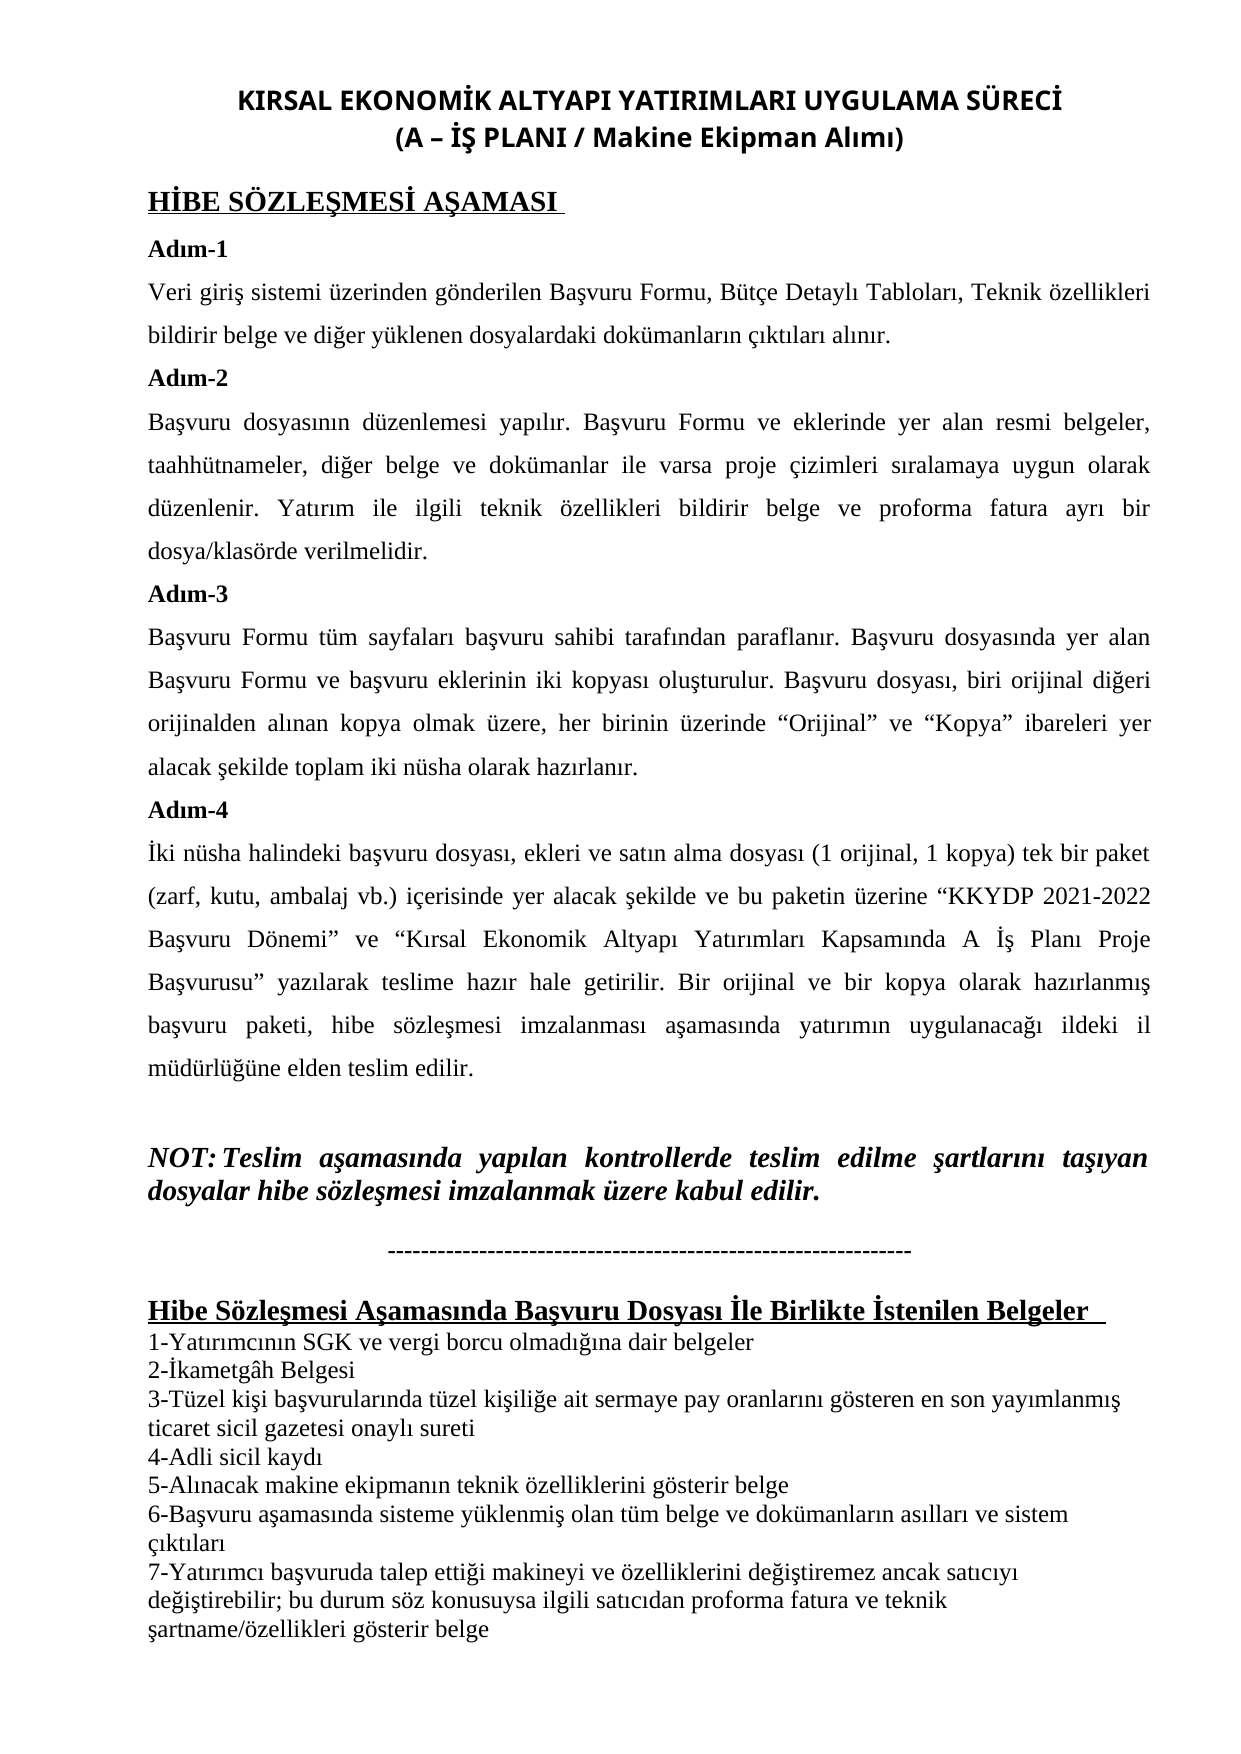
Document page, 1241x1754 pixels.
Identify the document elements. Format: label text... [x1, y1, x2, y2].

text NOT: Teslim aşamasında yapılan kontrollerde teslim edilme şartlarını taşıyan dosyalar hibe sözleşmesi imzalanmak üzere kabul edilir. [148, 1140, 1152, 1207]
text Veri giriş sistemi üzerinden gönderilen Başvuru Formu, Bütçe Detaylı Tabloları, Teknik özellikleri bildirir belge ve diğer yüklenen dosyalardaki dokümanların çıktıları alınır. [148, 277, 1152, 349]
text KIRSAL EKONOMİK ALTYAPI YATIRIMLARI UYGULAMA SÜRECİ [148, 81, 1152, 118]
text HİBE SÖZLEŞMESİ AŞAMASI [148, 184, 1152, 217]
text Başvuru Formu tüm sayfaları başvuru sahibi tarafından paraflanır. Başvuru dosyasında yer alan Başvuru Formu ve başvuru eklerinin iki kopyası oluşturulur. Başvuru dosyası, biri orijinal diğeri orijinalden alınan kopya olmak üzere, her birinin üzerinde “Orijinal” ve “Kopya” ibareleri yer alacak şekilde toplam iki nüsha olarak hazırlanır. [148, 622, 1152, 780]
text 4-Adli sicil kaydı [148, 1442, 1152, 1470]
text --------------------------------------------------------------- [148, 1236, 1152, 1264]
text 1-Yatırımcının SGK ve vergi borcu olmadığına dair belgeler [148, 1327, 1152, 1355]
text 5-Alınacak makine ekipmanın teknik özelliklerini gösterir belge [148, 1470, 1152, 1499]
text 7-Yatırımcı başvuruda talep ettiği makineyi ve özelliklerini değiştiremez ancak satıcıyı değiştirebilir; bu durum söz konusuysa ilgili satıcıdan proforma fatura ve teknik şartname/özellikleri gösterir belge [148, 1557, 1152, 1643]
text Adım-3 [148, 579, 1152, 608]
text Başvuru dosyasının düzenlemesi yapılır. Başvuru Formu ve eklerinde yer alan resmi belgeler, taahhütnameler, diğer belge ve dokümanlar ile varsa proje çizimleri sıralamaya uygun olarak düzenlenir. Yatırım ile ilgili teknik özellikleri bildirir belge ve proforma fatura ayrı bir dosya/klasörde verilmelidir. [148, 407, 1152, 565]
text Hibe Sözleşmesi Aşamasında Başvuru Dosyası İle Birlikte İstenilen Belgeler [148, 1293, 1152, 1327]
text Adım-4 [148, 795, 1152, 823]
text Adım-1 [148, 234, 1152, 263]
text Adım-2 [148, 363, 1152, 392]
text İki nüsha halindeki başvuru dosyası, ekleri ve satın alma dosyası (1 orijinal, 1 kopya) tek bir paket (zarf, kutu, ambalaj vb.) içerisinde yer alacak şekilde ve bu paketin üzerine “KKYDP 2021-2022 Başvuru Dönemi” ve “Kırsal Ekonomik Altyapı Yatırımları Kapsamında A İş Planı Proje Başvurusu” yazılarak teslime hazır hale getirilir. Bir orijinal ve bir kopya olarak hazırlanmış başvuru paketi, hibe sözleşmesi imzalanması aşamasında yatırımın uygulanacağı ildeki il müdürlüğüne elden teslim edilir. [148, 838, 1152, 1082]
text (A – İŞ PLANI / Makine Ekipman Alımı) [148, 118, 1152, 155]
text 3-Tüzel kişi başvurularında tüzel kişiliğe ait sermaye pay oranlarını gösteren en son yayımlanmış ticaret sicil gazetesi onaylı sureti [148, 1384, 1152, 1442]
text 6-Başvuru aşamasında sisteme yüklenmiş olan tüm belge ve dokümanların asılları ve sistem çıktıları [148, 1499, 1152, 1557]
text 2-İkametgâh Belgesi [148, 1355, 1152, 1384]
